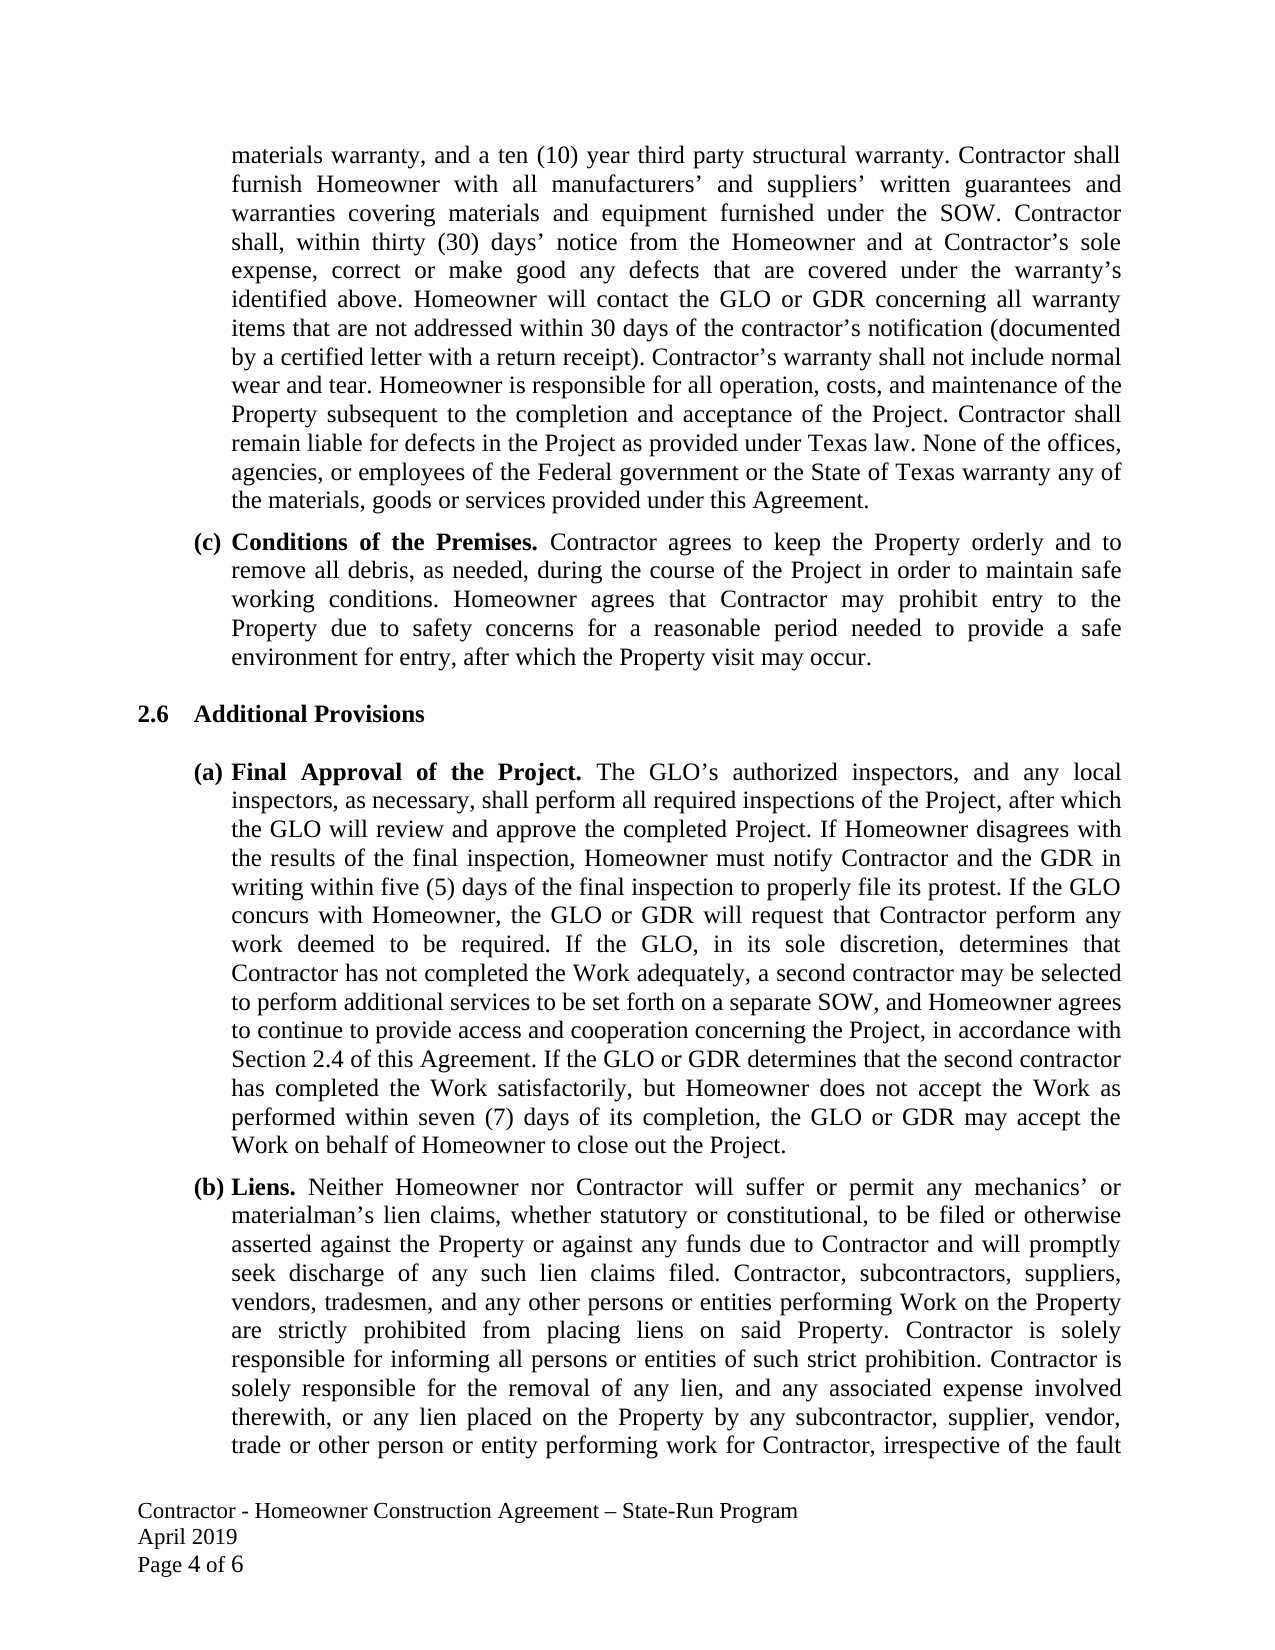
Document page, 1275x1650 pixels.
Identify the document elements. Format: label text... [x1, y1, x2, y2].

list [194, 141, 1122, 514]
text 2.6 Additional Provisions [137, 699, 1122, 728]
list Final Approval of the Project. The GLO’s authorized inspectors, and any local inspectors, as necessary, shall perform all required inspections of the Project, after which the GLO will review and approve the completed Project. If Homeowner disagrees with the results of the final inspection, Homeowner must notify Contractor and the GDR in writing within five (5) days of the final inspection to properly file its protest. If the GLO concurs with Homeowner, the GLO or GDR will request that Contractor perform any work deemed to be required. If the GLO, in its sole discretion, determines that Contractor has not completed the Work adequately, a second contractor may be selected to perform additional services to be set forth on a separate SOW, and Homeowner agrees to continue to provide access and cooperation concerning the Project, in accordance with Section 2.4 of this Agreement. If the GLO or GDR determines that the second contractor has completed the Work satisfactorily, but Homeowner does not accept the Work as performed within seven (7) days of its completion, the GLO or GDR may accept the Work on behalf of Homeowner to close out the Project. [194, 757, 1122, 1159]
list Conditions of the Premises. Contractor agrees to keep the Property orderly and to remove all debris, as needed, during the course of the Project in order to maintain safe working conditions. Homeowner agrees that Contractor may prohibit entry to the Property due to safety concerns for a reasonable period needed to provide a safe environment for entry, after which the Property visit may occur. [194, 527, 1122, 671]
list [194, 1172, 1122, 1459]
